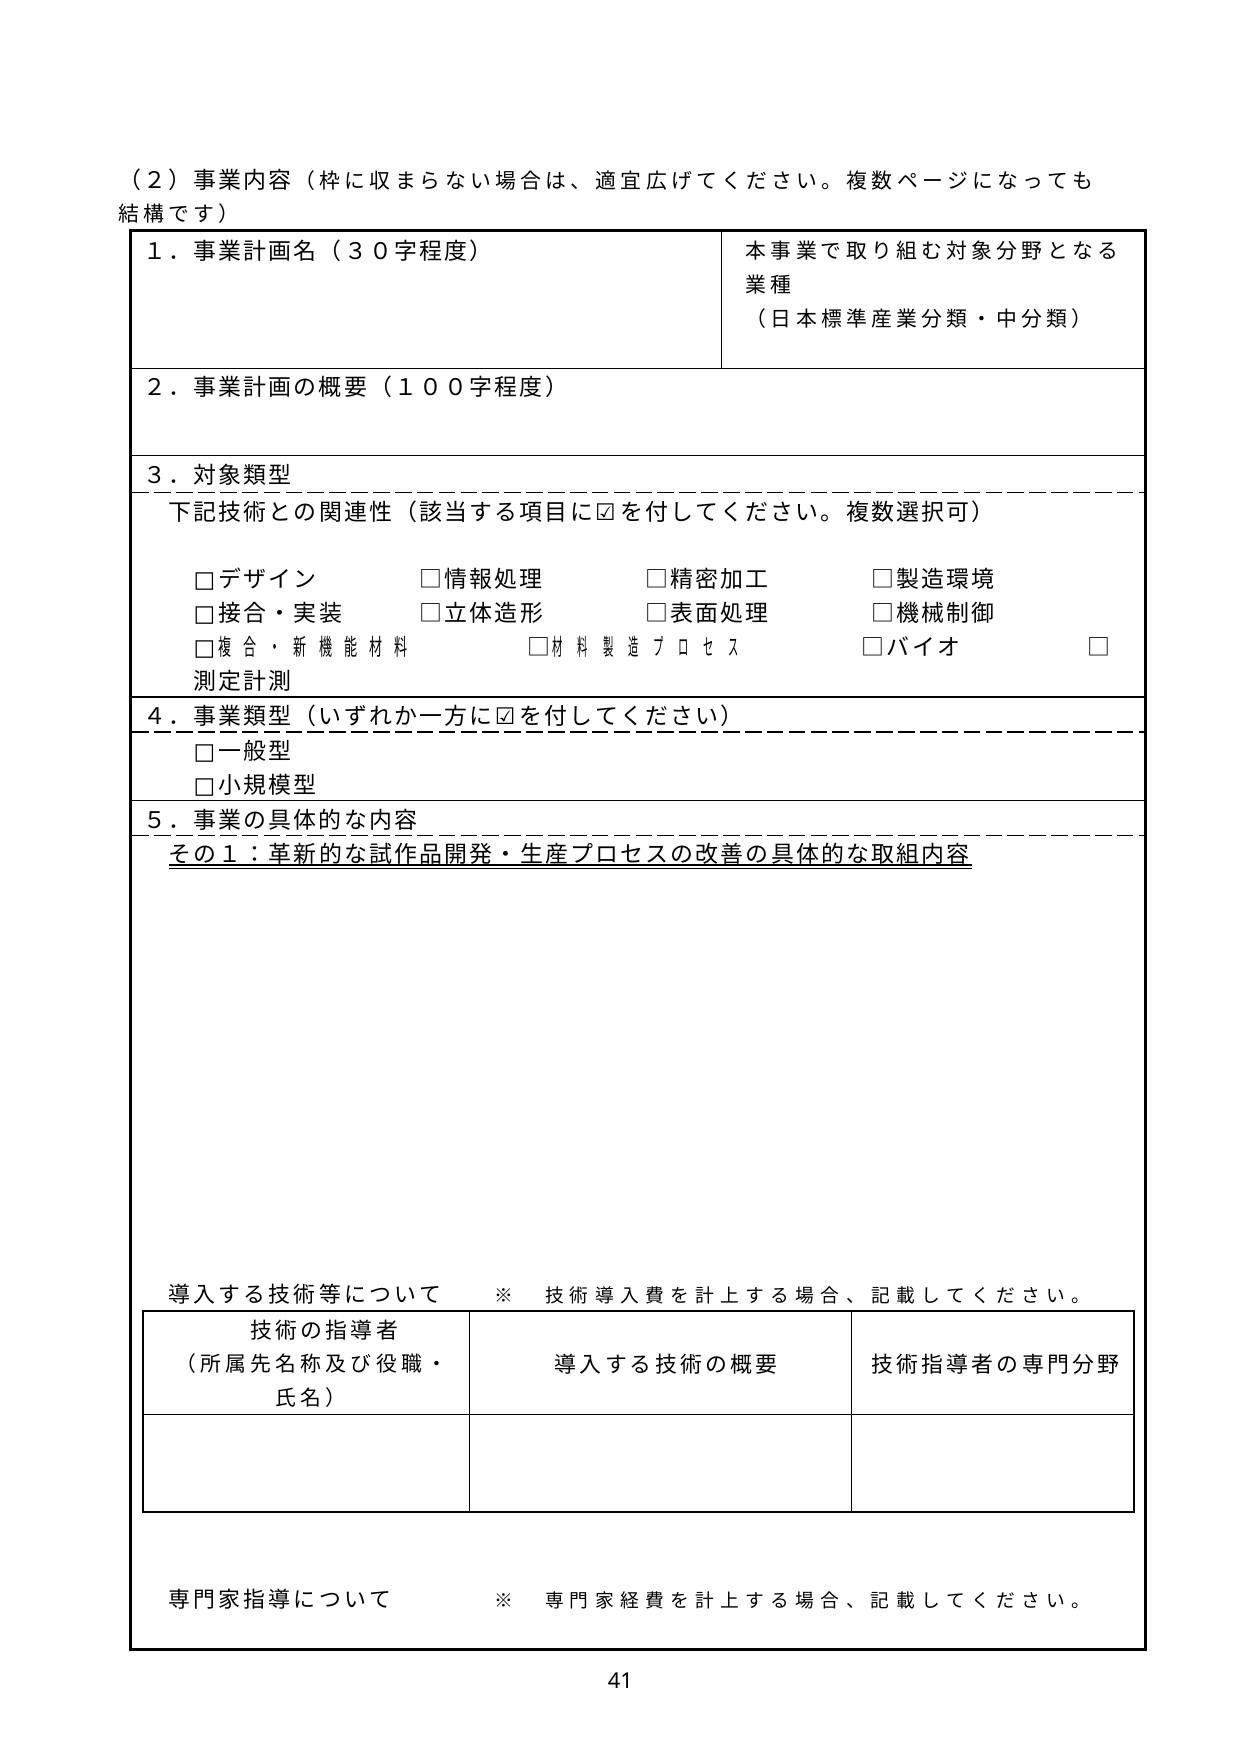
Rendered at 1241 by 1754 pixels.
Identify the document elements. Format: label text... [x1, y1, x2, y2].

table_cell □一般型 □小規模型 [132, 731, 1144, 800]
table_cell 下記技術との関連性（該当する項目に☑を付してください。複数選択可） □デザイン □情報処理 □精密加工 □製造環境 □接合・実装 □立体造形 □表面処理 □機械制御 □複合・新機能材料 □材料製造プロセス □バイオ □測定計測 [132, 492, 1144, 696]
table_cell ３．対象類型 [132, 456, 1144, 492]
table_cell ４．事業類型（いずれか一方に☑を付してください） [132, 698, 1144, 731]
table_header １．事業計画名（３０字程度） [132, 232, 721, 368]
table_cell ５．事業の具体的な内容 [132, 801, 1144, 835]
table_cell ２．事業計画の概要（１００字程度） [132, 369, 1144, 455]
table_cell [132, 835, 1144, 1648]
text （２）事業内容（枠に収まらない場合は、適宜広げてください。複数ページになっても結構です） [118, 161, 1122, 229]
table_header 本事業で取り組む対象分野となる業種 （日本標準産業分類・中分類） [722, 232, 1144, 368]
